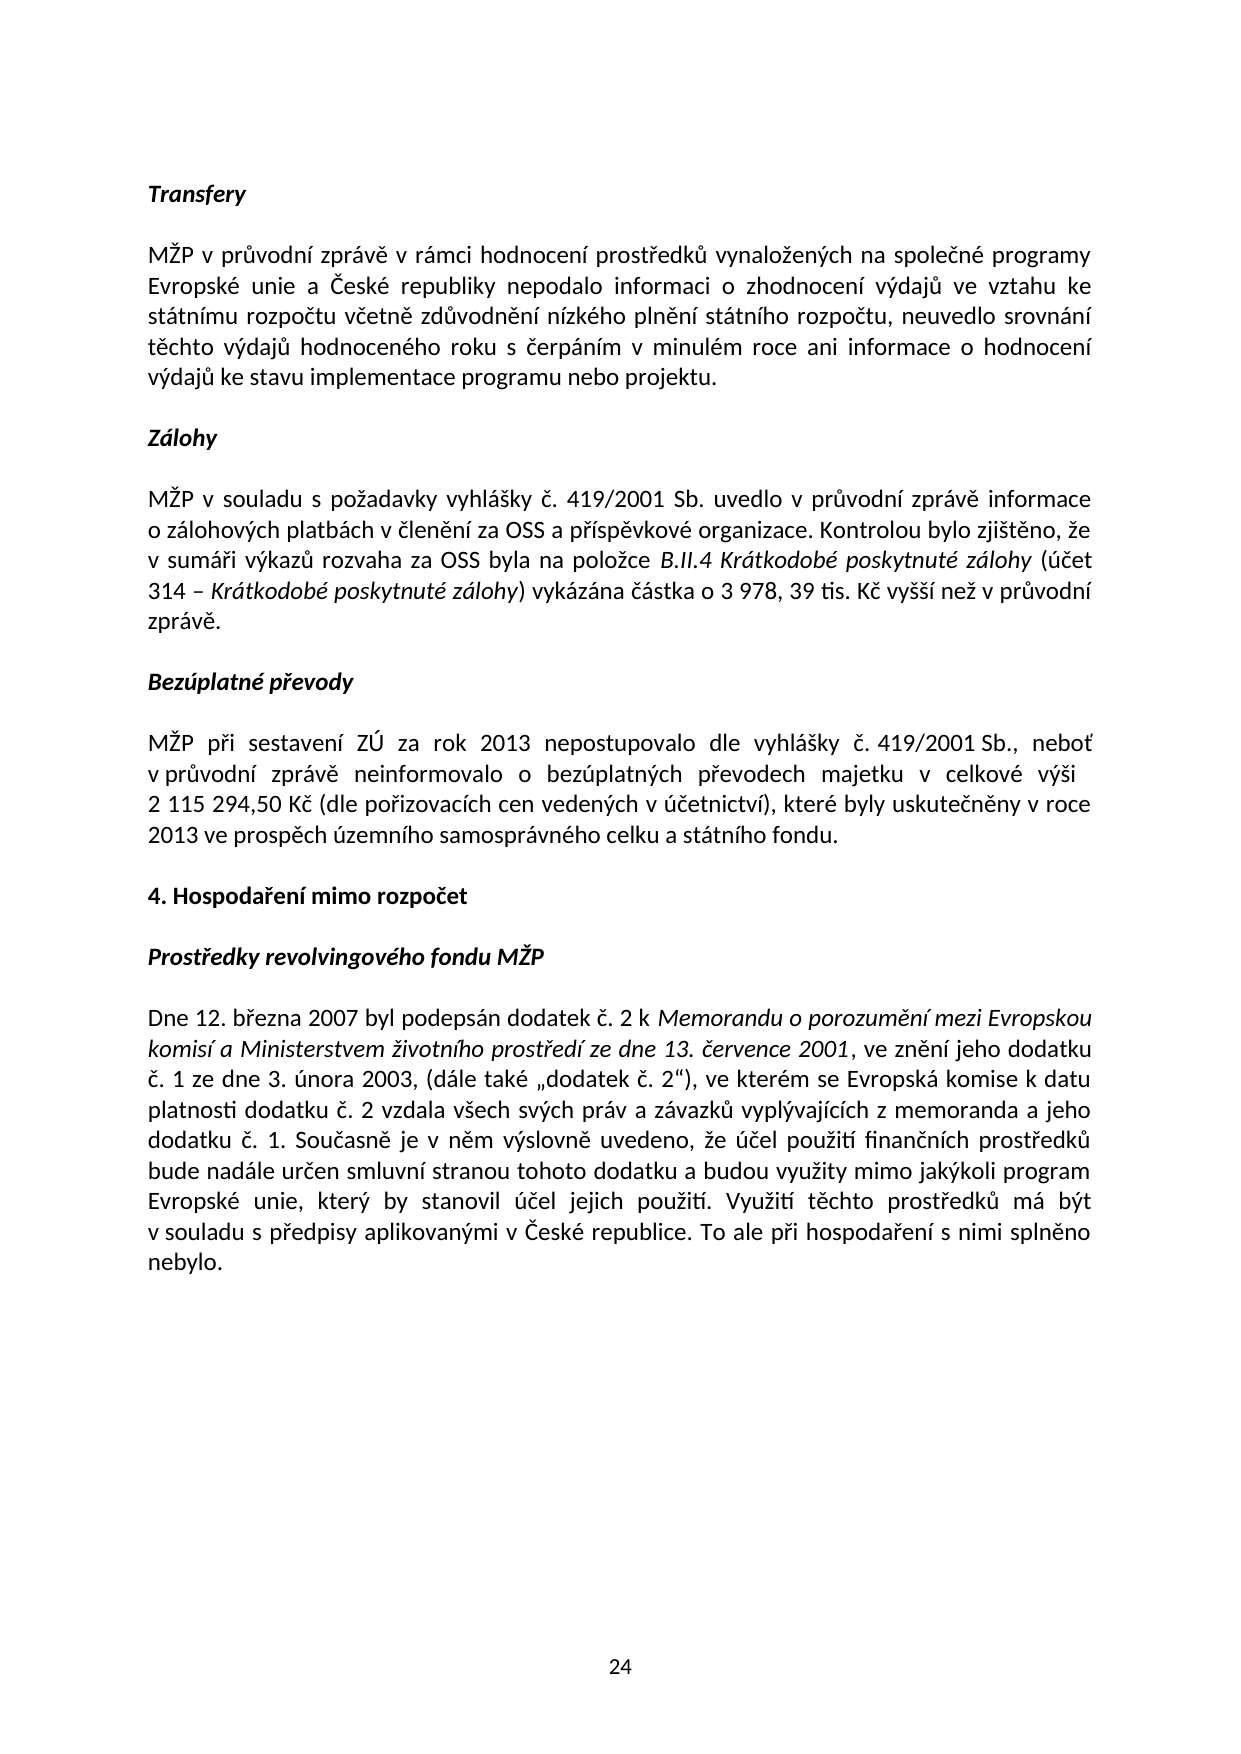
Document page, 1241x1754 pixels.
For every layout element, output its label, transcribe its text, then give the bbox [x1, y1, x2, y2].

text MŽP v souladu s požadavky vyhlášky č. 419/2001 Sb. uvedlo v průvodní zprávě informace o zálohových platbách v členění za OSS a příspěvkové organizace. Kontrolou bylo zjištěno, že v sumáři výkazů rozvaha za OSS byla na položce B.II.4 Krátkodobé poskytnuté zálohy (účet 314 – Krátkodobé poskytnuté zálohy) vykázána částka o 3 978, 39 tis. Kč vyšší než v průvodní zprávě. [148, 483, 1092, 636]
text Zálohy [148, 422, 1092, 453]
text Bezúplatné převody [148, 667, 1092, 697]
text MŽP v průvodní zprávě v rámci hodnocení prostředků vynaložených na společné programy Evropské unie a České republiky nepodalo informaci o zhodnocení výdajů ve vztahu ke státnímu rozpočtu včetně zdůvodnění nízkého plnění státního rozpočtu, neuvedlo srovnání těchto výdajů hodnoceného roku s čerpáním v minulém roce ani informace o hodnocení výdajů ke stavu implementace programu nebo projektu. [148, 239, 1092, 392]
text 4. Hospodaření mimo rozpočet [148, 880, 1092, 911]
text Transfery [148, 178, 1092, 209]
text MŽP při sestavení ZÚ za rok 2013 nepostupovalo dle vyhlášky č. 419/2001 Sb., neboť v průvodní zprávě neinformovalo o bezúplatných převodech majetku v celkové výši 2 115 294,50 Kč (dle pořizovacích cen vedených v účetnictví), které byly uskutečněny v roce 2013 ve prospěch územního samosprávného celku a státního fondu. [148, 728, 1092, 850]
text Prostředky revolvingového fondu MŽP [148, 941, 1092, 972]
text Dne 12. března 2007 byl podepsán dodatek č. 2 k Memorandu o porozumění mezi Evropskou komisí a Ministerstvem životního prostředí ze dne 13. července 2001, ve znění jeho dodatku č. 1 ze dne 3. února 2003, (dále také „dodatek č. 2“), ve kterém se Evropská komise k datu platnosti dodatku č. 2 vzdala všech svých práv a závazků vyplývajících z memoranda a jeho dodatku č. 1. Současně je v něm výslovně uvedeno, že účel použití finančních prostředků bude nadále určen smluvní stranou tohoto dodatku a budou využity mimo jakýkoli program Evropské unie, který by stanovil účel jejich použití. Využití těchto prostředků má být v souladu s předpisy aplikovanými v České republice. To ale při hospodaření s nimi splněno nebylo. [148, 1002, 1092, 1277]
